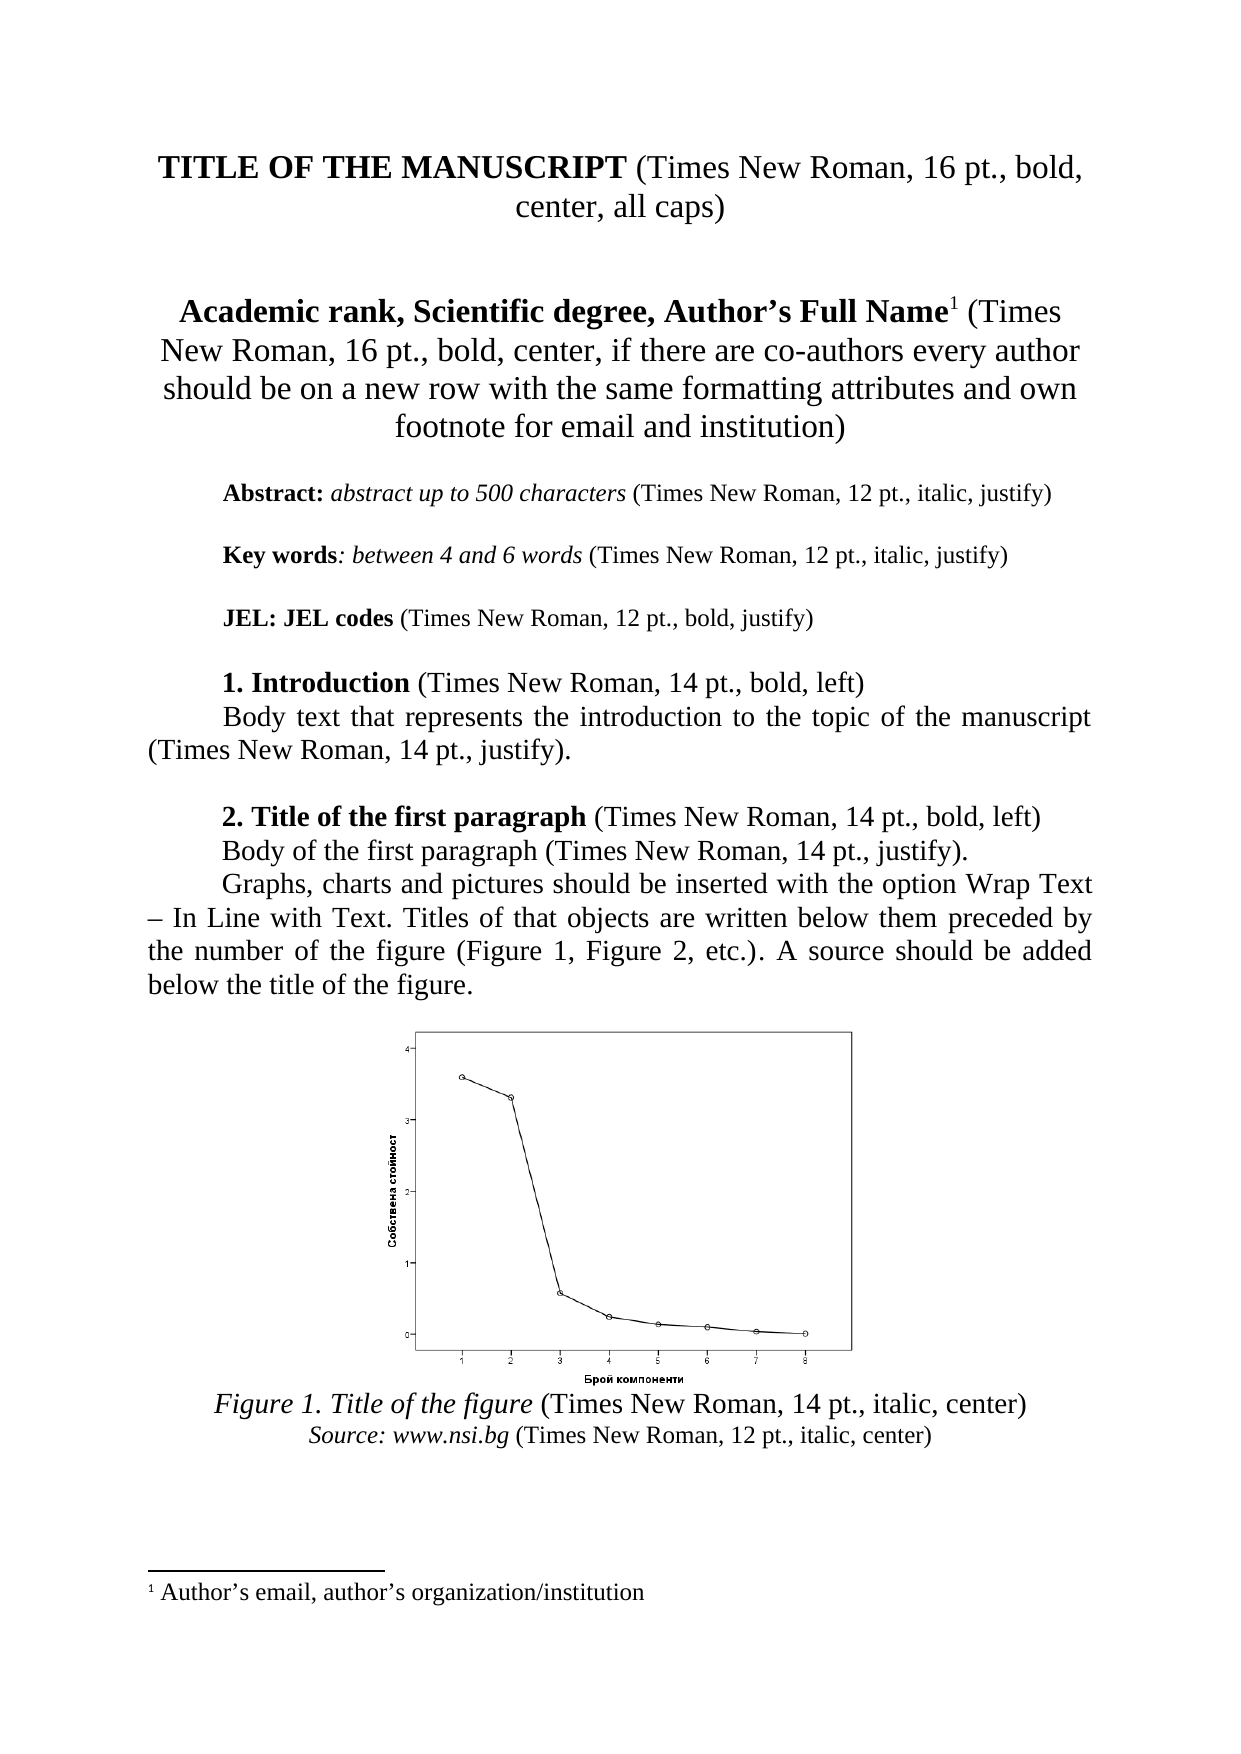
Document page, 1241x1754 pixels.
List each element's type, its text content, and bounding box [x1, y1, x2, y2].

text Source: www.nsi.bg (Times New Roman, 12 pt., italic, center) [148, 1420, 1092, 1449]
list Introduction (Times New Roman, 14 pt., bold, left) [222, 665, 1092, 699]
text Academic rank, Scientific degree, Author’s Full Name (Times New Roman, 16 pt., bold, center, if there are co-authors every author should be on a new row with the same formatting attributes and own footnote for email and institution) [148, 291, 1092, 445]
text Body text that represents the introduction to the topic of the manuscript (Times New Roman, 14 pt., justify). [148, 699, 1092, 766]
text Body of the first paragraph (Times New Roman, 14 pt., justify). [148, 833, 1092, 866]
picture [383, 1029, 857, 1387]
text JEL: JEL codes (Times New Roman, 12 pt., bold, justify) [148, 603, 1092, 632]
text Key words: between 4 and 6 words (Times New Roman, 12 pt., italic, justify) [148, 541, 1092, 569]
text Graphs, charts and pictures should be inserted with the option Wrap Text – In Line with Text. Titles of that objects are written below them preceded by the number of the figure (Figure 1, Figure 2, etc.). A source should be added below the title of the figure. [148, 866, 1092, 1001]
text Abstract: abstract up to 500 characters (Times New Roman, 12 pt., italic, justify) [148, 478, 1092, 507]
list Title of the first paragraph (Times New Roman, 14 pt., bold, left) [222, 799, 1092, 833]
text Figure 1. Title of the figure (Times New Roman, 14 pt., italic, center) [148, 1387, 1092, 1420]
text TITLE OF THE MANUSCRIPT (Times New Roman, 16 pt., bold, center, all caps) [148, 148, 1092, 224]
